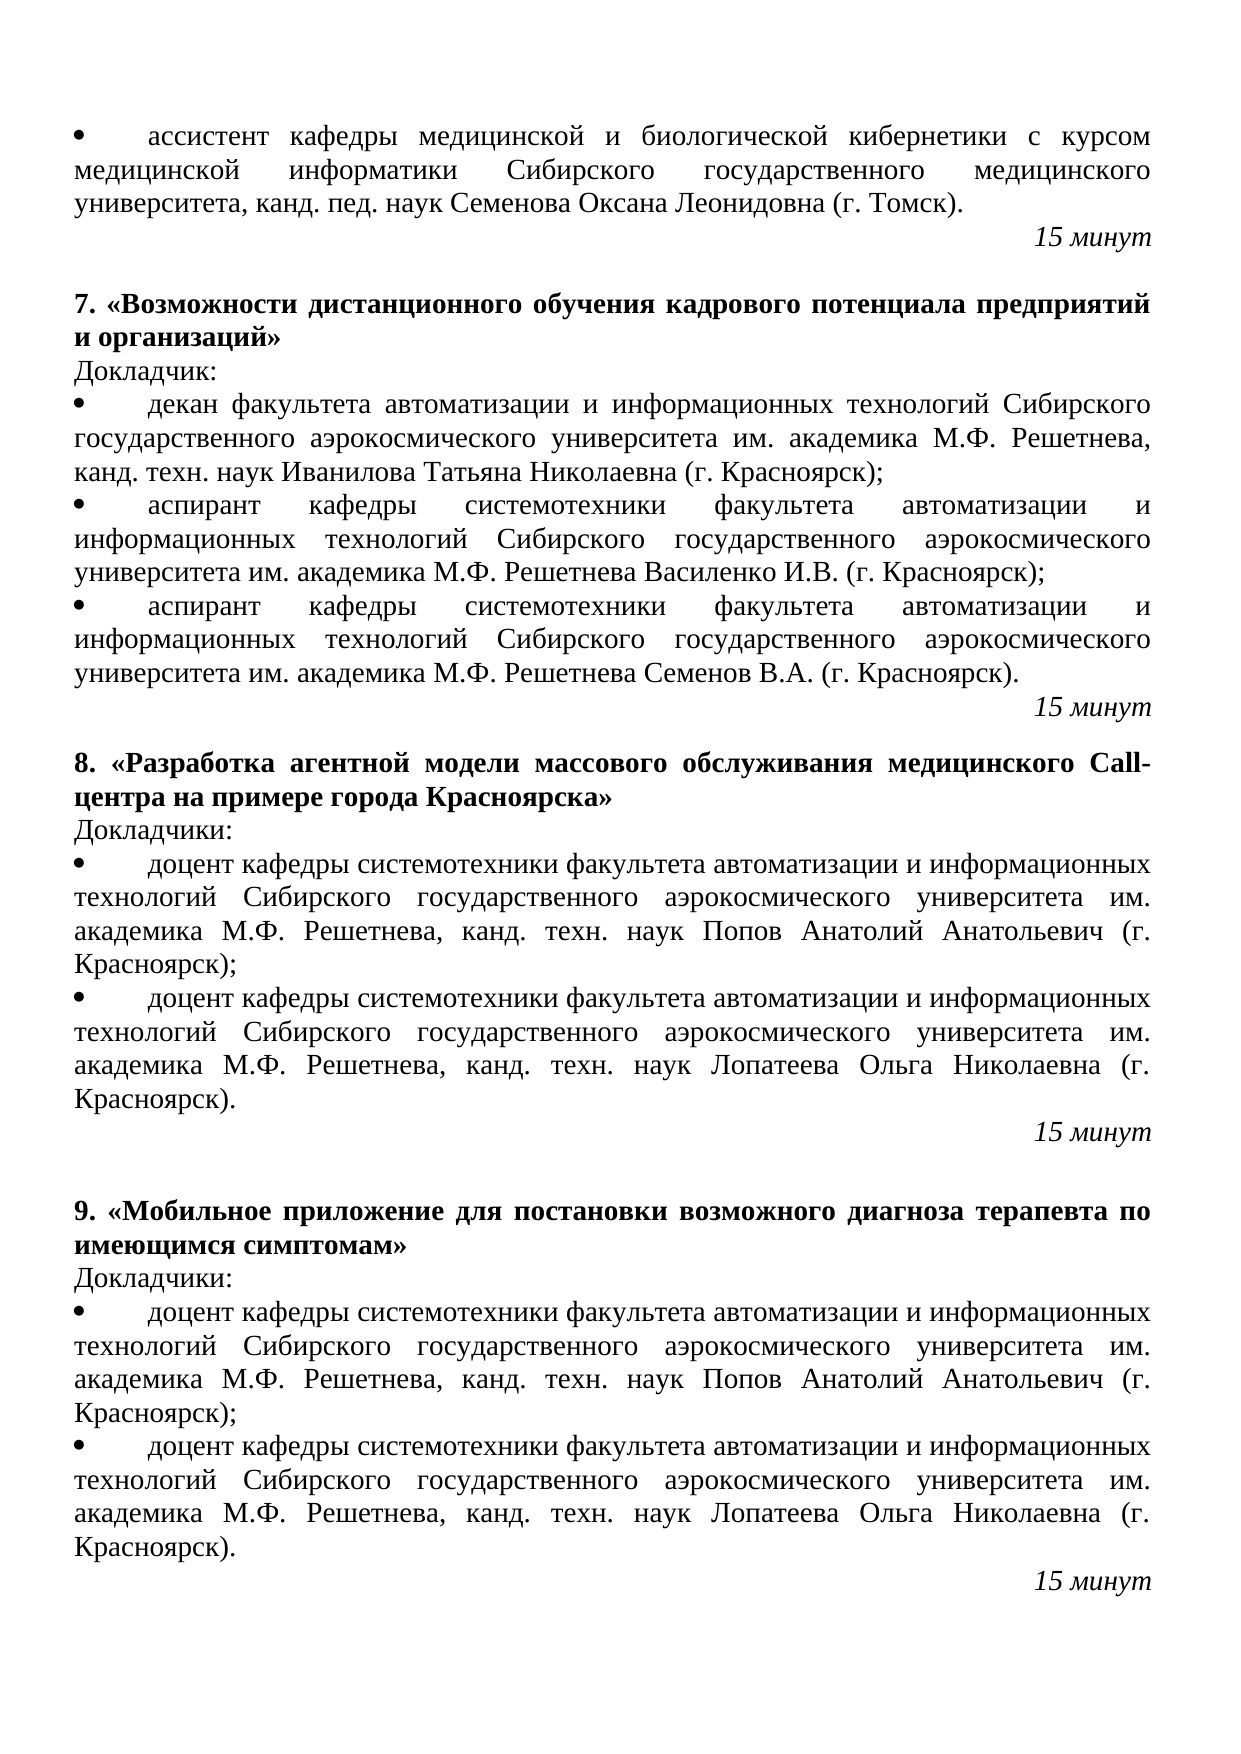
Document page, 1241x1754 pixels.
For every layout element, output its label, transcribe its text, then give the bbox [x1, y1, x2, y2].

list доцент кафедры системотехники факультета автоматизации и информационных технологий Сибирского государственного аэрокосмического университета им. академика М.Ф. Решетнева, канд. техн. наук Попов Анатолий Анатольевич (г. Красноярск); [74, 1294, 1152, 1428]
list ассистент кафедры медицинской и биологической кибернетики с курсом медицинской информатики Сибирского государственного медицинского университета, канд. пед. наук Семенова Оксана Леонидовна (г. Томск). [74, 118, 1152, 219]
text 15 минут [74, 219, 1152, 252]
text 7. «Возможности дистанционного обучения кадрового потенциала предприятий и организаций» [74, 286, 1152, 353]
text 15 минут [74, 1114, 1152, 1148]
text Докладчики: [74, 812, 1152, 846]
list 15 минут [74, 689, 1152, 722]
list декан факультета автоматизации и информационных технологий Сибирского государственного аэрокосмического университета им. академика М.Ф. Решетнева, канд. техн. наук Иванилова Татьяна Николаевна (г. Красноярск); [74, 387, 1152, 487]
list аспирант кафедры системотехники факультета автоматизации и информационных технологий Сибирского государственного аэрокосмического университета им. академика М.Ф. Решетнева Семенов В.А. (г. Красноярск). [74, 588, 1152, 689]
text 15 минут [74, 1563, 1152, 1596]
text Докладчики: [74, 1261, 1152, 1294]
list аспирант кафедры системотехники факультета автоматизации и информационных технологий Сибирского государственного аэрокосмического университета им. академика М.Ф. Решетнева Василенко И.В. (г. Красноярск); [74, 487, 1152, 588]
text 9. «Мобильное приложение для постановки возможного диагноза терапевта по имеющимся симптомам» [74, 1193, 1152, 1261]
list доцент кафедры системотехники факультета автоматизации и информационных технологий Сибирского государственного аэрокосмического университета им. академика М.Ф. Решетнева, канд. техн. наук Лопатеева Ольга Николаевна (г. Красноярск). [74, 1428, 1152, 1563]
list доцент кафедры системотехники факультета автоматизации и информационных технологий Сибирского государственного аэрокосмического университета им. академика М.Ф. Решетнева, канд. техн. наук Попов Анатолий Анатольевич (г. Красноярск); [74, 846, 1152, 980]
text 8. «Разработка агентной модели массового обслуживания медицинского Call-центра на примере города Красноярска» [74, 745, 1152, 812]
list доцент кафедры системотехники факультета автоматизации и информационных технологий Сибирского государственного аэрокосмического университета им. академика М.Ф. Решетнева, канд. техн. наук Лопатеева Ольга Николаевна (г. Красноярск). [74, 980, 1152, 1114]
text Докладчик: [74, 353, 1152, 387]
